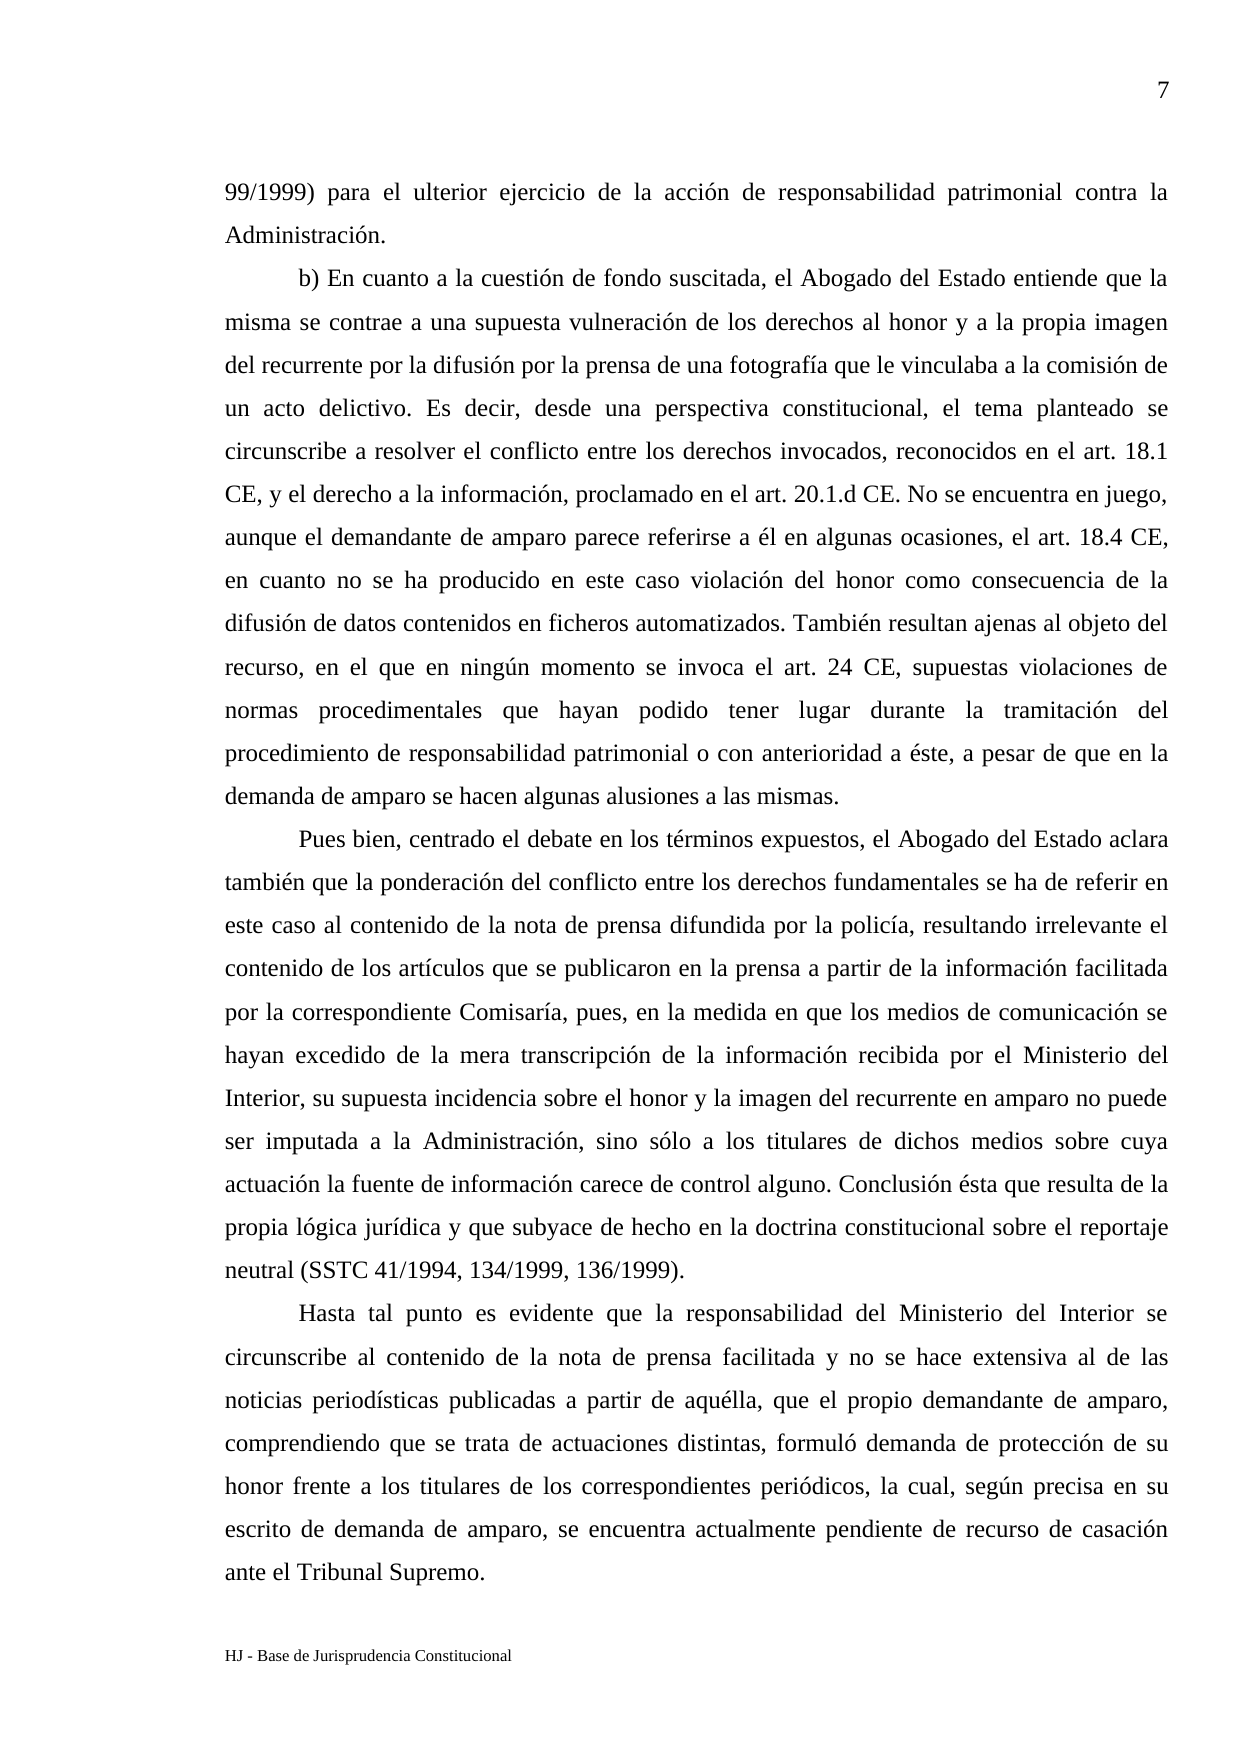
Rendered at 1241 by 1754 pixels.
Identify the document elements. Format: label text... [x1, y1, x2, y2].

text Hasta tal punto es evidente que la responsabilidad del Ministerio del Interior se circunscribe al contenido de la nota de prensa facilitada y no se hace extensiva al de las noticias periodísticas publicadas a partir de aquélla, que el propio demandante de amparo, comprendiendo que se trata de actuaciones distintas, formuló demanda de protección de su honor frente a los titulares de los correspondientes periódicos, la cual, según precisa en su escrito de demanda de amparo, se encuentra actualmente pendiente de recurso de casación ante el Tribunal Supremo. [224, 1298, 1169, 1586]
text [224, 177, 1169, 249]
text b) En cuanto a la cuestión de fondo suscitada, el Abogado del Estado entiende que la misma se contrae a una supuesta vulneración de los derechos al honor y a la propia imagen del recurrente por la difusión por la prensa de una fotografía que le vinculaba a la comisión de un acto delictivo. Es decir, desde una perspectiva constitucional, el tema planteado se circunscribe a resolver el conflicto entre los derechos invocados, reconocidos en el art. 18.1 CE, y el derecho a la información, proclamado en el art. 20.1.d CE. No se encuentra en juego, aunque el demandante de amparo parece referirse a él en algunas ocasiones, el art. 18.4 CE, en cuanto no se ha producido en este caso violación del honor como consecuencia de la difusión de datos contenidos en ficheros automatizados. También resultan ajenas al objeto del recurso, en el que en ningún momento se invoca el art. 24 CE, supuestas violaciones de normas procedimentales que hayan podido tener lugar durante la tramitación del procedimiento de responsabilidad patrimonial o con anterioridad a éste, a pesar de que en la demanda de amparo se hacen algunas alusiones a las mismas. [224, 263, 1169, 810]
text Pues bien, centrado el debate en los términos expuestos, el Abogado del Estado aclara también que la ponderación del conflicto entre los derechos fundamentales se ha de referir en este caso al contenido de la nota de prensa difundida por la policía, resultando irrelevante el contenido de los artículos que se publicaron en la prensa a partir de la información facilitada por la correspondiente Comisaría, pues, en la medida en que los medios de comunicación se hayan excedido de la mera transcripción de la información recibida por el Ministerio del Interior, su supuesta incidencia sobre el honor y la imagen del recurrente en amparo no puede ser imputada a la Administración, sino sólo a los titulares de dichos medios sobre cuya actuación la fuente de información carece de control alguno. Conclusión ésta que resulta de la propia lógica jurídica y que subyace de hecho en la doctrina constitucional sobre el reportaje neutral (SSTC 41/1994, 134/1999, 136/1999). [224, 824, 1169, 1284]
